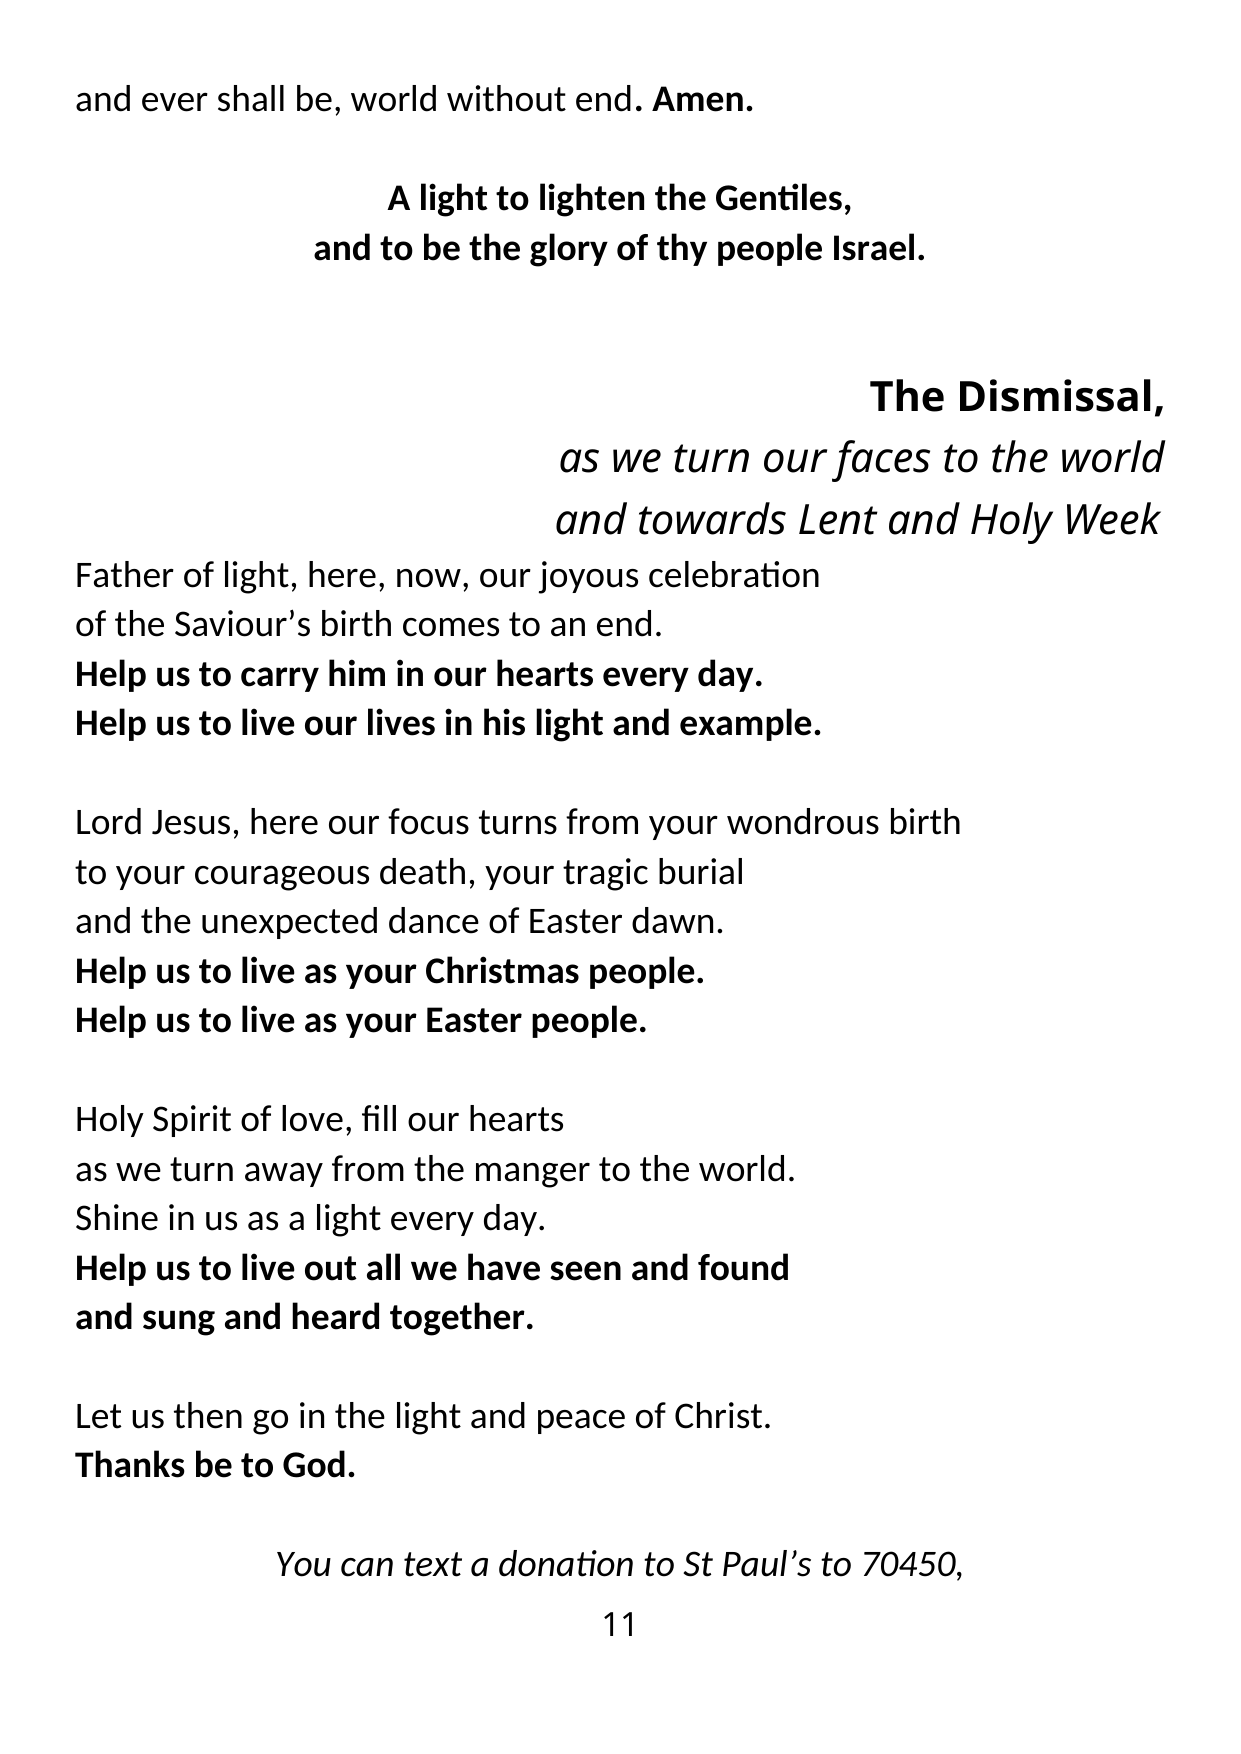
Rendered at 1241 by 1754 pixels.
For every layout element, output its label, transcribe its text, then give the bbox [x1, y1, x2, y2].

text Help us to live our lives in his light and example. [75, 699, 1165, 745]
text and towards Lent and Holy Week [75, 489, 1165, 546]
text You can text a donation to St Paul’s to 70450, [75, 1540, 1165, 1586]
text Help us to carry him in our hearts every day. [75, 650, 1165, 696]
text The Dismissal, [75, 367, 1165, 424]
text A light to lighten the Gentiles, [75, 174, 1165, 220]
text Father of light, here, now, our joyous celebration [75, 551, 1165, 597]
text to your courageous death, your tragic burial [75, 848, 1165, 893]
text of the Saviour’s birth comes to an end. [75, 600, 1165, 646]
text Lord Jesus, here our focus turns from your wondrous birth [75, 798, 1165, 844]
text Holy Spirit of love, fill our hearts [75, 1095, 1165, 1141]
text Help us to live as your Christmas people. [75, 947, 1165, 992]
text Help us to live out all we have seen and found [75, 1243, 1165, 1289]
text as we turn our faces to the world [75, 428, 1165, 485]
text Shine in us as a light every day. [75, 1194, 1165, 1240]
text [75, 223, 1165, 269]
text as we turn away from the manger to the world. [75, 1144, 1165, 1190]
text and the unexpected dance of Easter dawn. [75, 897, 1165, 943]
text Let us then go in the light and peace of Christ. [75, 1392, 1165, 1438]
text Thanks be to God. [75, 1441, 1165, 1487]
text and sung and heard together. [75, 1293, 1165, 1339]
text and ever shall be, world without end. Amen. [75, 75, 1165, 121]
text Help us to live as your Easter people. [75, 996, 1165, 1042]
